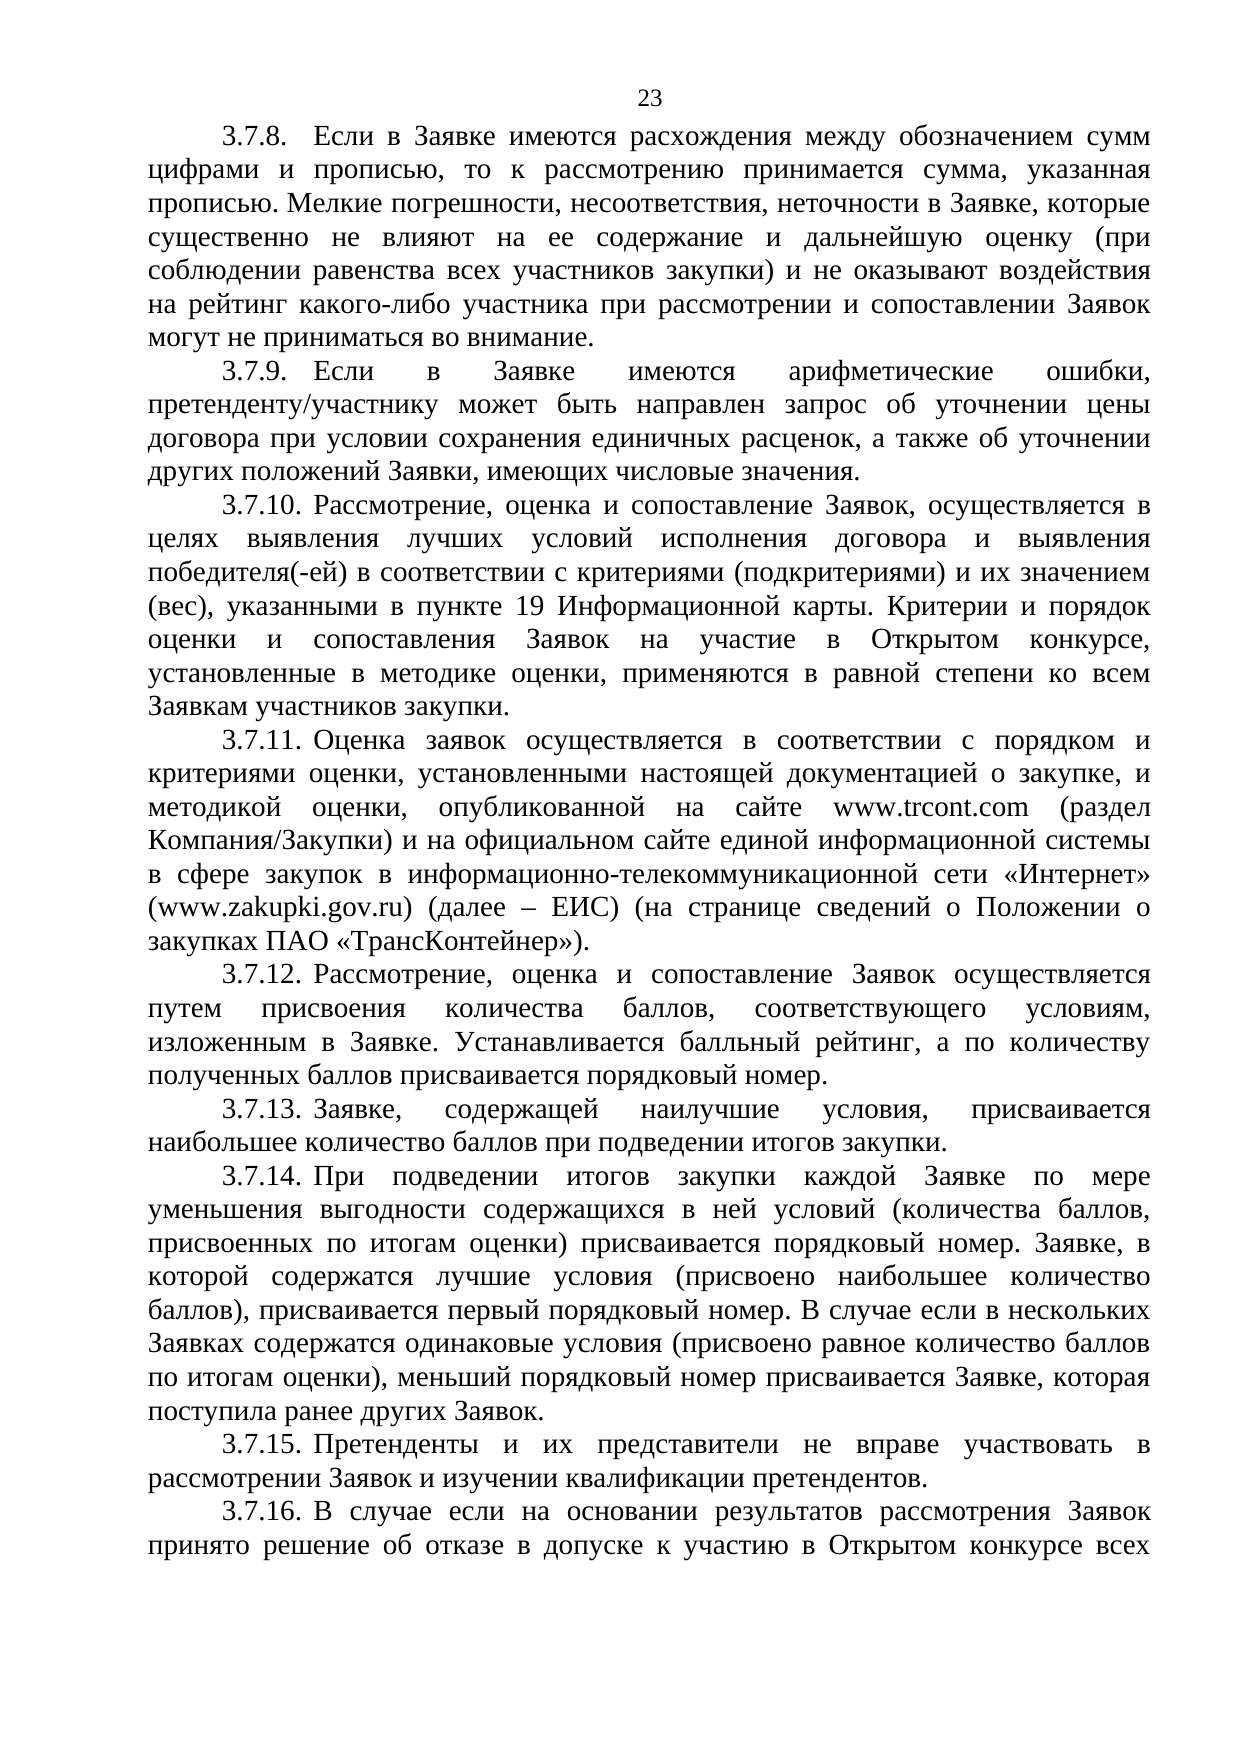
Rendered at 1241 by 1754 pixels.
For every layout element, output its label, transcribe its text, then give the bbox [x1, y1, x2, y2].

list Рассмотрение, оценка и сопоставление Заявок осуществляется путем присвоения количества баллов, соответствующего условиям, изложенным в Заявке. Устанавливается балльный рейтинг, а по количеству полученных баллов присваивается порядковый номер. [148, 957, 1152, 1091]
list При подведении итогов закупки каждой Заявке по мере уменьшения выгодности содержащихся в ней условий (количества баллов, присвоенных по итогам оценки) присваивается порядковый номер. Заявке, в которой содержатся лучшие условия (присвоено наибольшее количество баллов), присваивается первый порядковый номер. В случае если в нескольких Заявках содержатся одинаковые условия (присвоено равное количество баллов по итогам оценки), меньший порядковый номер присваивается Заявке, которая поступила ранее других Заявок. [148, 1158, 1152, 1426]
list Оценка заявок осуществляется в соответствии с порядком и критериями оценки, установленными настоящей документацией о закупке, и методикой оценки, опубликованной на сайте www.trcont.com (раздел Компания/Закупки) и на официальном сайте единой информационной системы в сфере закупок в информационно-телекоммуникационной сети «Интернет» (www.zakupki.gov.ru) (далее – ЕИС) (на странице сведений о Положении о закупках ПАО «ТрансКонтейнер»). [148, 722, 1152, 957]
list Если в Заявке имеются расхождения между обозначением сумм цифрами и прописью, то к рассмотрению принимается сумма, указанная прописью. Мелкие погрешности, несоответствия, неточности в Заявке, которые существенно не влияют на ее содержание и дальнейшую оценку (при соблюдении равенства всех участников закупки) и не оказывают воздействия на рейтинг какого-либо участника при рассмотрении и сопоставлении Заявок могут не приниматься во внимание. [148, 118, 1152, 353]
list Претенденты и их представители не вправе участвовать в рассмотрении Заявок и изучении квалификации претендентов. [148, 1426, 1152, 1493]
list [148, 1493, 1152, 1560]
list Рассмотрение, оценка и сопоставление Заявок, осуществляется в целях выявления лучших условий исполнения договора и выявления победителя(-ей) в соответствии с критериями (подкритериями) и их значением (вес), указанными в пункте 19 Информационной карты. Критерии и порядок оценки и сопоставления Заявок на участие в Открытом конкурсе, установленные в методике оценки, применяются в равной степени ко всем Заявкам участников закупки. [148, 487, 1152, 722]
list Если в Заявке имеются арифметические ошибки, претенденту/участнику может быть направлен запрос об уточнении цены договора при условии сохранения единичных расценок, а также об уточнении других положений Заявки, имеющих числовые значения. [148, 353, 1152, 487]
list Заявке, содержащей наилучшие условия, присваивается наибольшее количество баллов при подведении итогов закупки. [148, 1091, 1152, 1158]
